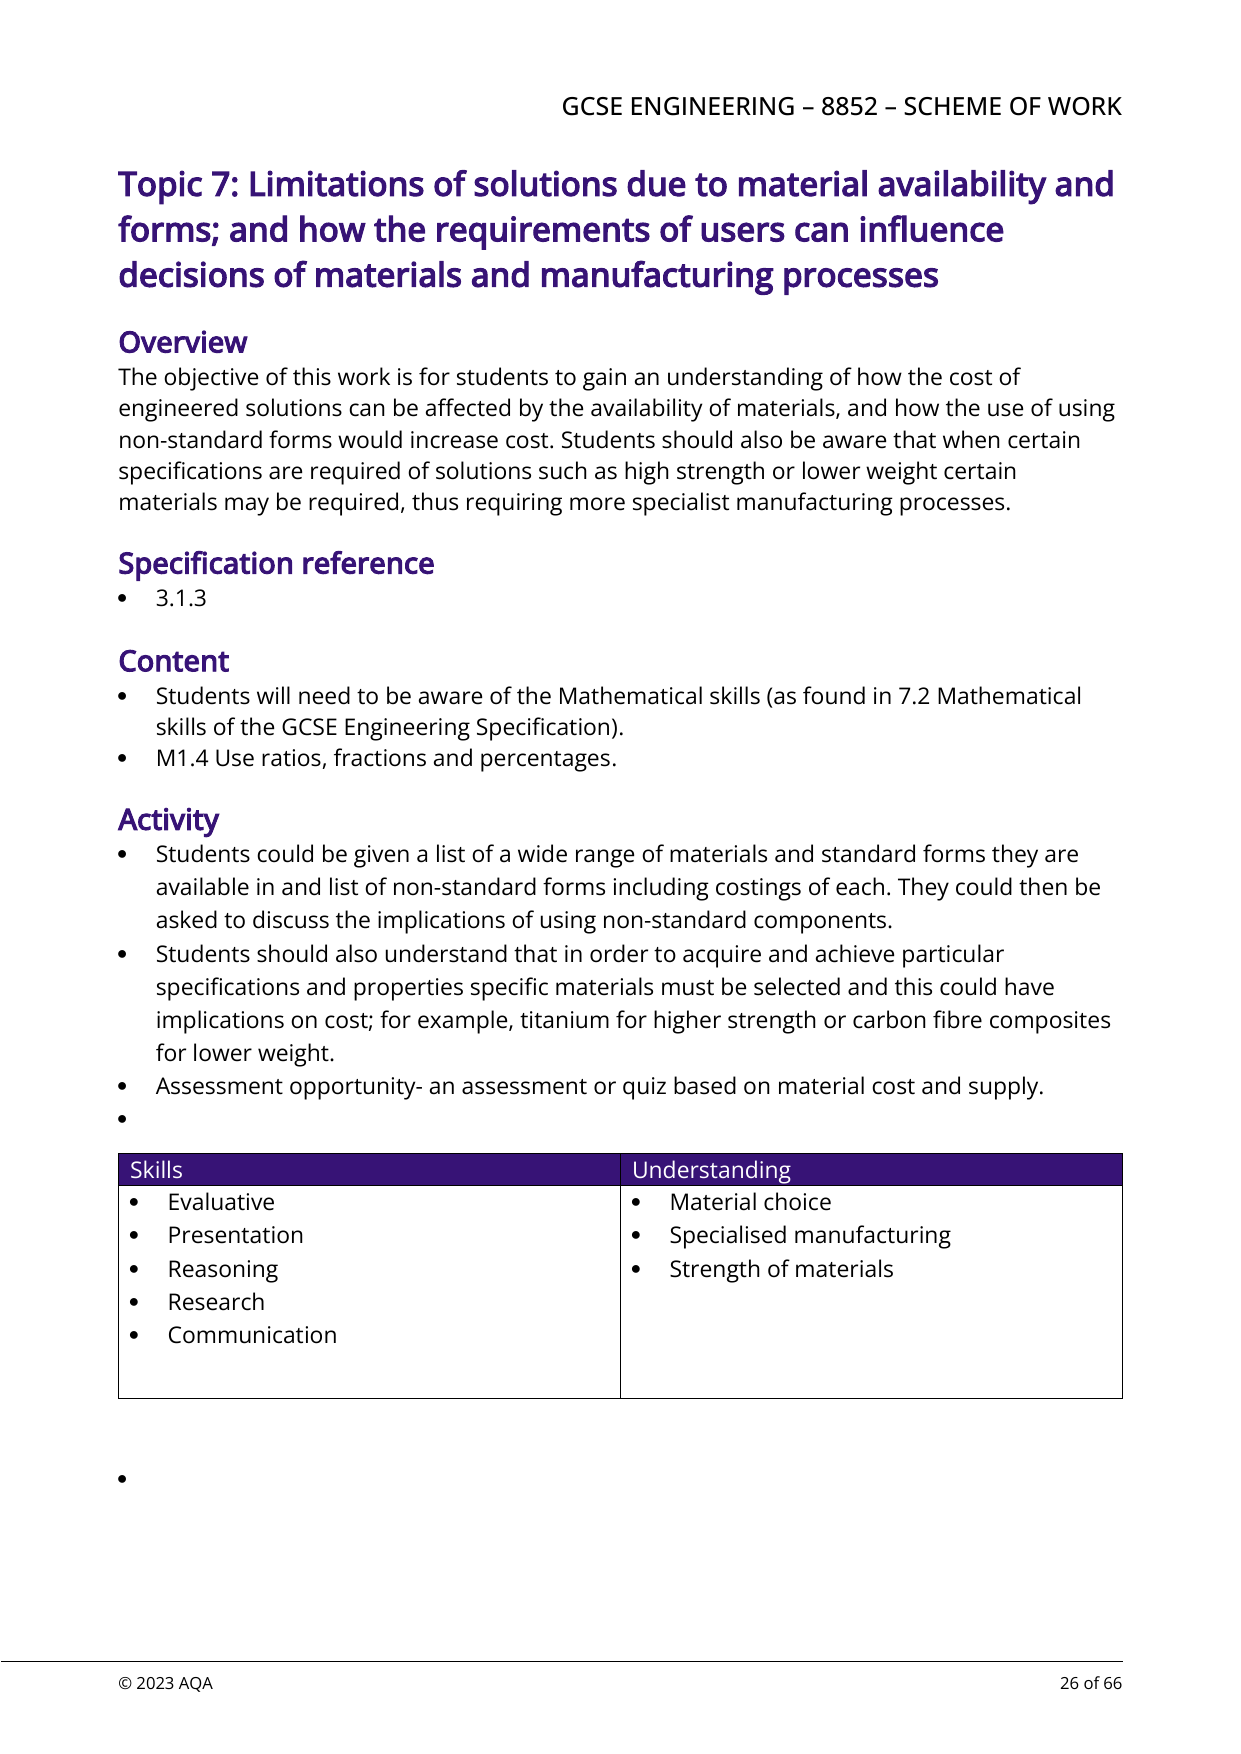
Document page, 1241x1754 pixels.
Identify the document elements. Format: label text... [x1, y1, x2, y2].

table_cell Material choice Specialised manufacturing Strength of materials [621, 1186, 1122, 1397]
list Students will need to be aware of the Mathematical skills (as found in 7.2 Mathematical skills of the GCSE Engineering Specification). [118, 680, 1122, 742]
list Students should also understand that in order to acquire and achieve particular specifications and properties specific materials must be selected and this could have implications on cost; for example, titanium for higher strength or carbon fibre composites for lower weight. [118, 938, 1122, 1068]
table_header Skills [119, 1154, 620, 1185]
list Students could be given a list of a wide range of materials and standard forms they are available in and list of non-standard forms including costings of each. They could then be asked to discuss the implications of using non-standard components. [118, 838, 1122, 936]
table_cell Evaluative Presentation Reasoning Research Communication [119, 1186, 620, 1397]
list Assessment opportunity- an assessment or quiz based on material cost and supply. [118, 1070, 1122, 1101]
text Overview [118, 321, 1122, 361]
list M1.4 Use ratios, fractions and percentages. [118, 742, 1122, 773]
table_header Understanding [621, 1154, 1122, 1185]
text Topic 7: Limitations of solutions due to material availability and forms; and how the requirements of users can influence decisions of materials and manufacturing processes [118, 160, 1122, 296]
text Content [118, 640, 1122, 680]
text The objective of this work is for students to gain an understanding of how the cost of engineered solutions can be affected by the availability of materials, and how the use of using non-standard forms would increase cost. Students should also be aware that when certain specifications are required of solutions such as high strength or lower weight certain materials may be required, thus requiring more specialist manufacturing processes. [118, 361, 1122, 517]
text Specification reference [118, 542, 1122, 582]
text Activity [118, 798, 1122, 838]
list 3.1.3 [118, 582, 1122, 613]
